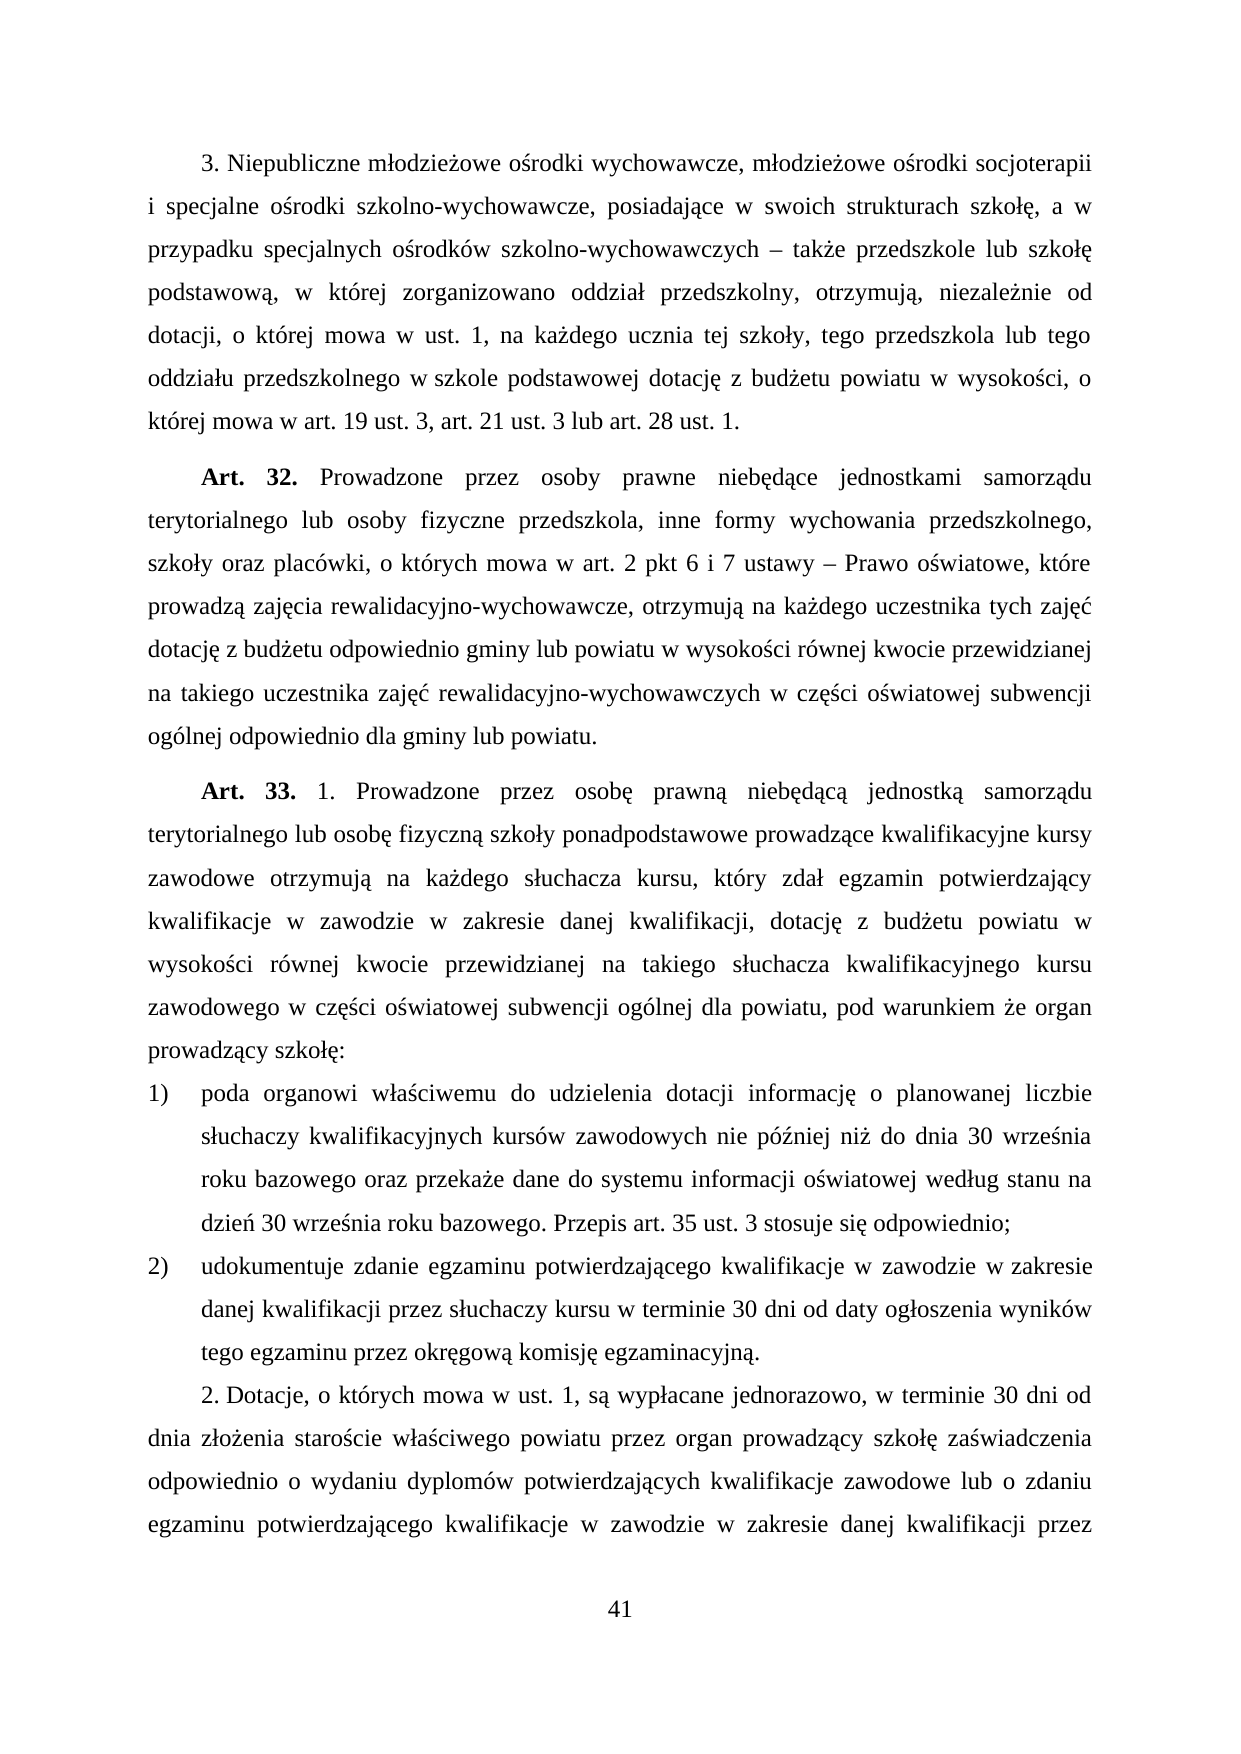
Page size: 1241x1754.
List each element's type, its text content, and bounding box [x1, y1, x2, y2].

text 3. Niepubliczne młodzieżowe ośrodki wychowawcze, młodzieżowe ośrodki socjoterapii i specjalne ośrodki szkolno-wychowawcze, posiadające w swoich strukturach szkołę, a w przypadku specjalnych ośrodków szkolno-wychowawczych – także przedszkole lub szkołę podstawową, w której zorganizowano oddział przedszkolny, otrzymują, niezależnie od dotacji, o której mowa w ust. 1, na każdego ucznia tej szkoły, tego przedszkola lub tego oddziału przedszkolnego w szkole podstawowej dotację z budżetu powiatu w wysokości, o której mowa w art. 19 ust. 3, art. 21 ust. 3 lub art. 28 ust. 1. [148, 148, 1093, 435]
text 2) udokumentuje zdanie egzaminu potwierdzającego kwalifikacje w zawodzie w zakresie danej kwalifikacji przez słuchaczy kursu w terminie 30 dni od daty ogłoszenia wyników tego egzaminu przez okręgową komisję egzaminacyjną. [148, 1251, 1093, 1366]
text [148, 1380, 1093, 1538]
text Art. 32. Prowadzone przez osoby prawne niebędące jednostkami samorządu terytorialnego lub osoby fizyczne przedszkola, inne formy wychowania przedszkolnego, szkoły oraz placówki, o których mowa w art. 2 pkt 6 i 7 ustawy – Prawo oświatowe, które prowadzą zajęcia rewalidacyjno-wychowawcze, otrzymują na każdego uczestnika tych zajęć dotację z budżetu odpowiednio gminy lub powiatu w wysokości równej kwocie przewidzianej na takiego uczestnika zajęć rewalidacyjno-wychowawczych w części oświatowej subwencji ogólnej odpowiednio dla gminy lub powiatu. [148, 462, 1093, 749]
text Art. 33. 1. Prowadzone przez osobę prawną niebędącą jednostką samorządu terytorialnego lub osobę fizyczną szkoły ponadpodstawowe prowadzące kwalifikacyjne kursy zawodowe otrzymują na każdego słuchacza kursu, który zdał egzamin potwierdzający kwalifikacje w zawodzie w zakresie danej kwalifikacji, dotację z budżetu powiatu w wysokości równej kwocie przewidzianej na takiego słuchacza kwalifikacyjnego kursu zawodowego w części oświatowej subwencji ogólnej dla powiatu, pod warunkiem że organ prowadzący szkołę: [148, 776, 1093, 1064]
text 1) poda organowi właściwemu do udzielenia dotacji informację o planowanej liczbie słuchaczy kwalifikacyjnych kursów zawodowych nie później niż do dnia 30 września roku bazowego oraz przekaże dane do systemu informacji oświatowej według stanu na dzień 30 września roku bazowego. Przepis art. 35 ust. 3 stosuje się odpowiednio; [148, 1078, 1093, 1236]
